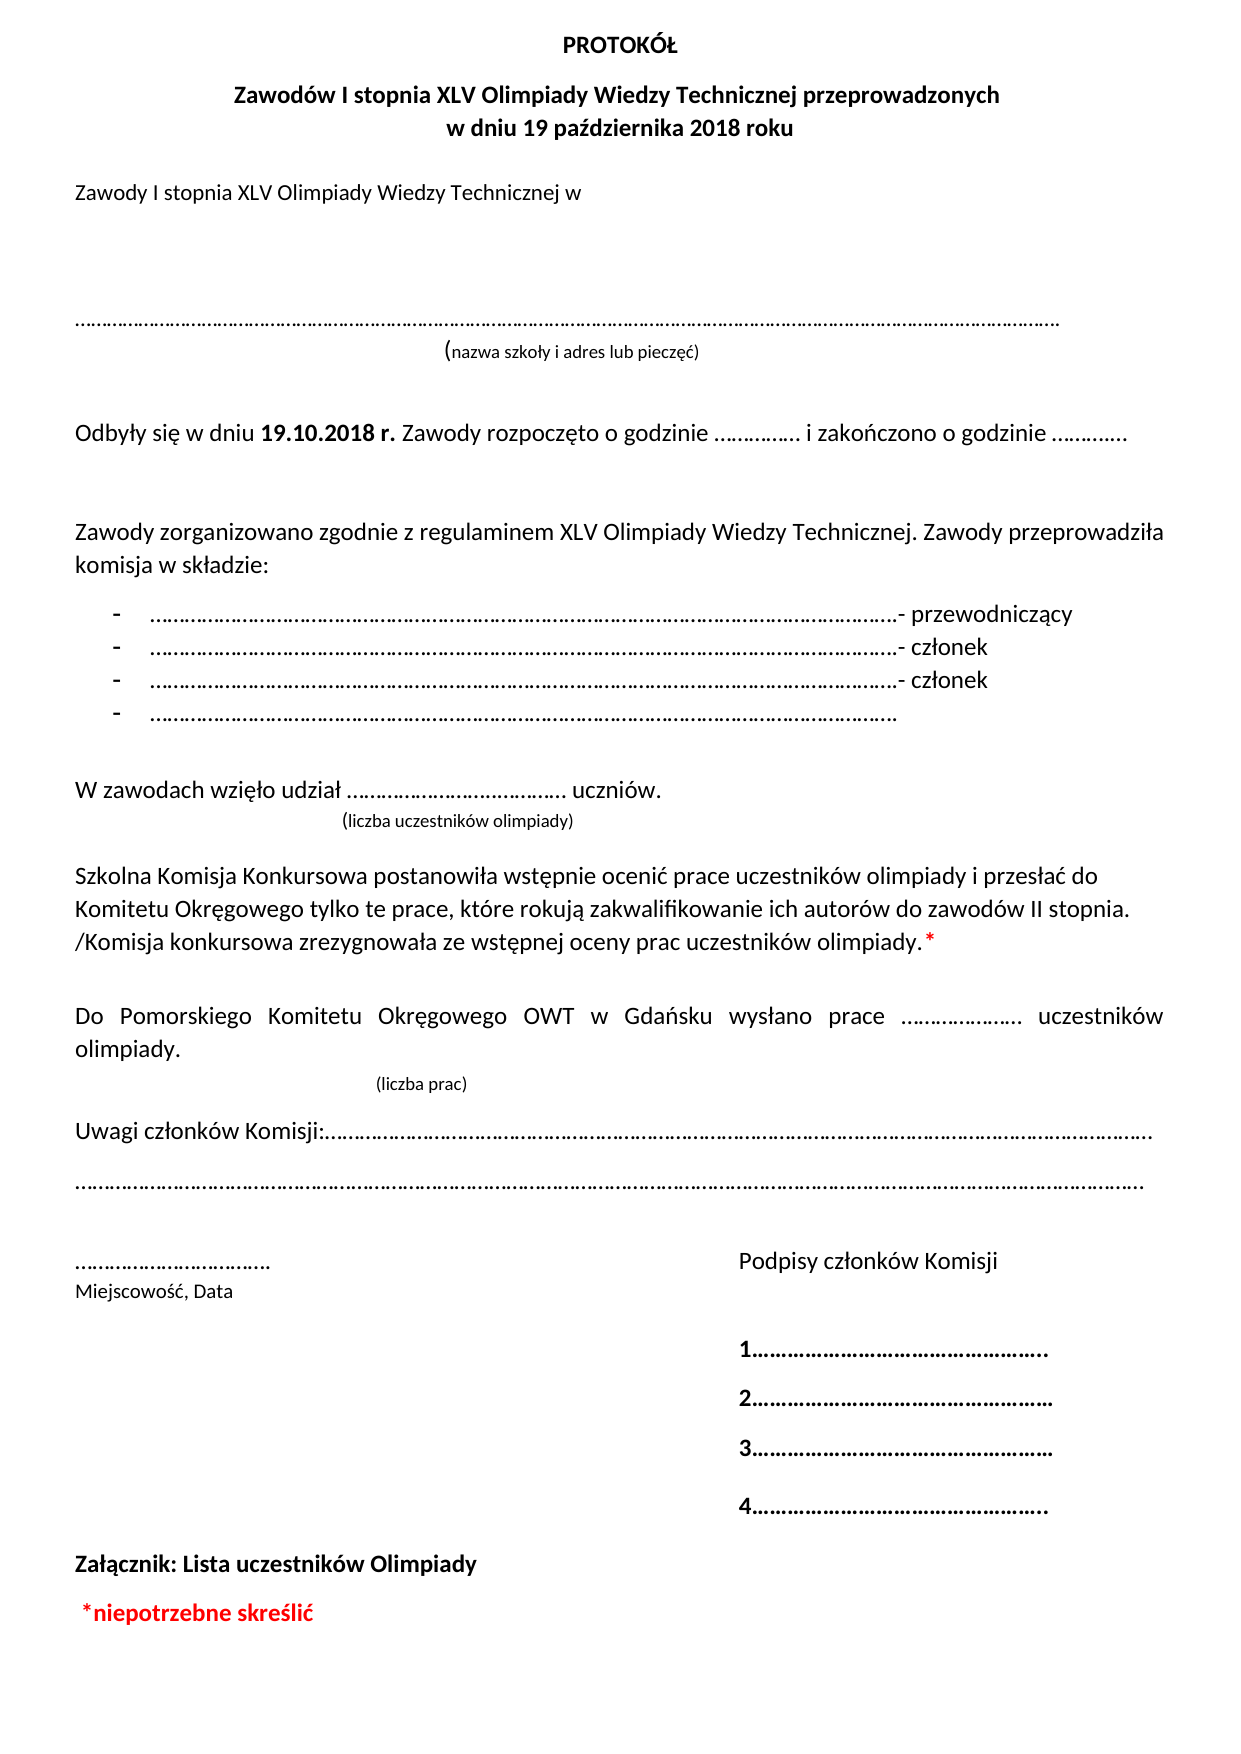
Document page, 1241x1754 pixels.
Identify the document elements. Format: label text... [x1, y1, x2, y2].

text Załącznik: Lista uczestników Olimpiady [75, 1548, 1165, 1578]
text …………………………………………………………………………………………………………………………………………………………………… [75, 1165, 1165, 1196]
text Zawody I stopnia XLV Olimpiady Wiedzy Technicznej w [75, 178, 1165, 206]
text Zawody zorganizowano zgodnie z regulaminem XLV Olimpiady Wiedzy Technicznej. Zawody przeprowadziła komisja w składzie: [75, 516, 1165, 579]
text *niepotrzebne skreślić [75, 1597, 1165, 1628]
text ……………………………. Podpisy członków Komisji [75, 1245, 1165, 1276]
text Miejscowość, Data [75, 1278, 1165, 1303]
text Zawodów I stopnia XLV Olimpiady Wiedzy Technicznej przeprowadzonych w dniu 19 października 2018 roku [75, 79, 1165, 143]
text Uwagi członków Komisji:……………………………………………………………………………………………………………………………… [75, 1115, 1165, 1146]
text 1………………………………………….. [75, 1333, 1165, 1363]
text 4………………………………………….. [75, 1490, 1165, 1520]
text 3…………………………………………… [75, 1432, 1165, 1462]
text (nazwa szkoły i adres lub pieczęć) [75, 334, 1165, 365]
text Do Pomorskiego Komitetu Okręgowego OWT w Gdańsku wysłano prace ………………… uczestników olimpiady. (liczba prac) [75, 1000, 1165, 1096]
text ……………………………………………………………………………………………………………………………………………………………………. [75, 304, 1165, 332]
list …………………………………………………………………………………………………………………. [112, 697, 1165, 728]
text (liczba uczestników olimpiady) [75, 807, 1165, 833]
text PROTOKÓŁ [75, 29, 1165, 60]
list ………………………………………………………………………………………………………………….- członek [112, 664, 1165, 695]
list ………………………………………………………………………………………………………………….- przewodniczący [112, 598, 1165, 629]
list ………………………………………………………………………………………………………………….- członek [112, 631, 1165, 662]
text Odbyły się w dniu 19.10.2018 r. Zawody rozpoczęto o godzinie …………… i zakończono o godzinie ……….… [75, 417, 1165, 447]
text W zawodach wzięło udział ……………………..………… uczniów. [75, 774, 1165, 805]
text 2…………………………………………… [75, 1382, 1165, 1413]
text Szkolna Komisja Konkursowa postanowiła wstępnie ocenić prace uczestników olimpiady i przesłać do Komitetu Okręgowego tylko te prace, które rokują zakwalifikowanie ich autorów do zawodów II stopnia. /Komisja konkursowa zrezygnowała ze wstępnej oceny prac uczestników olimpiady.* [75, 860, 1165, 956]
